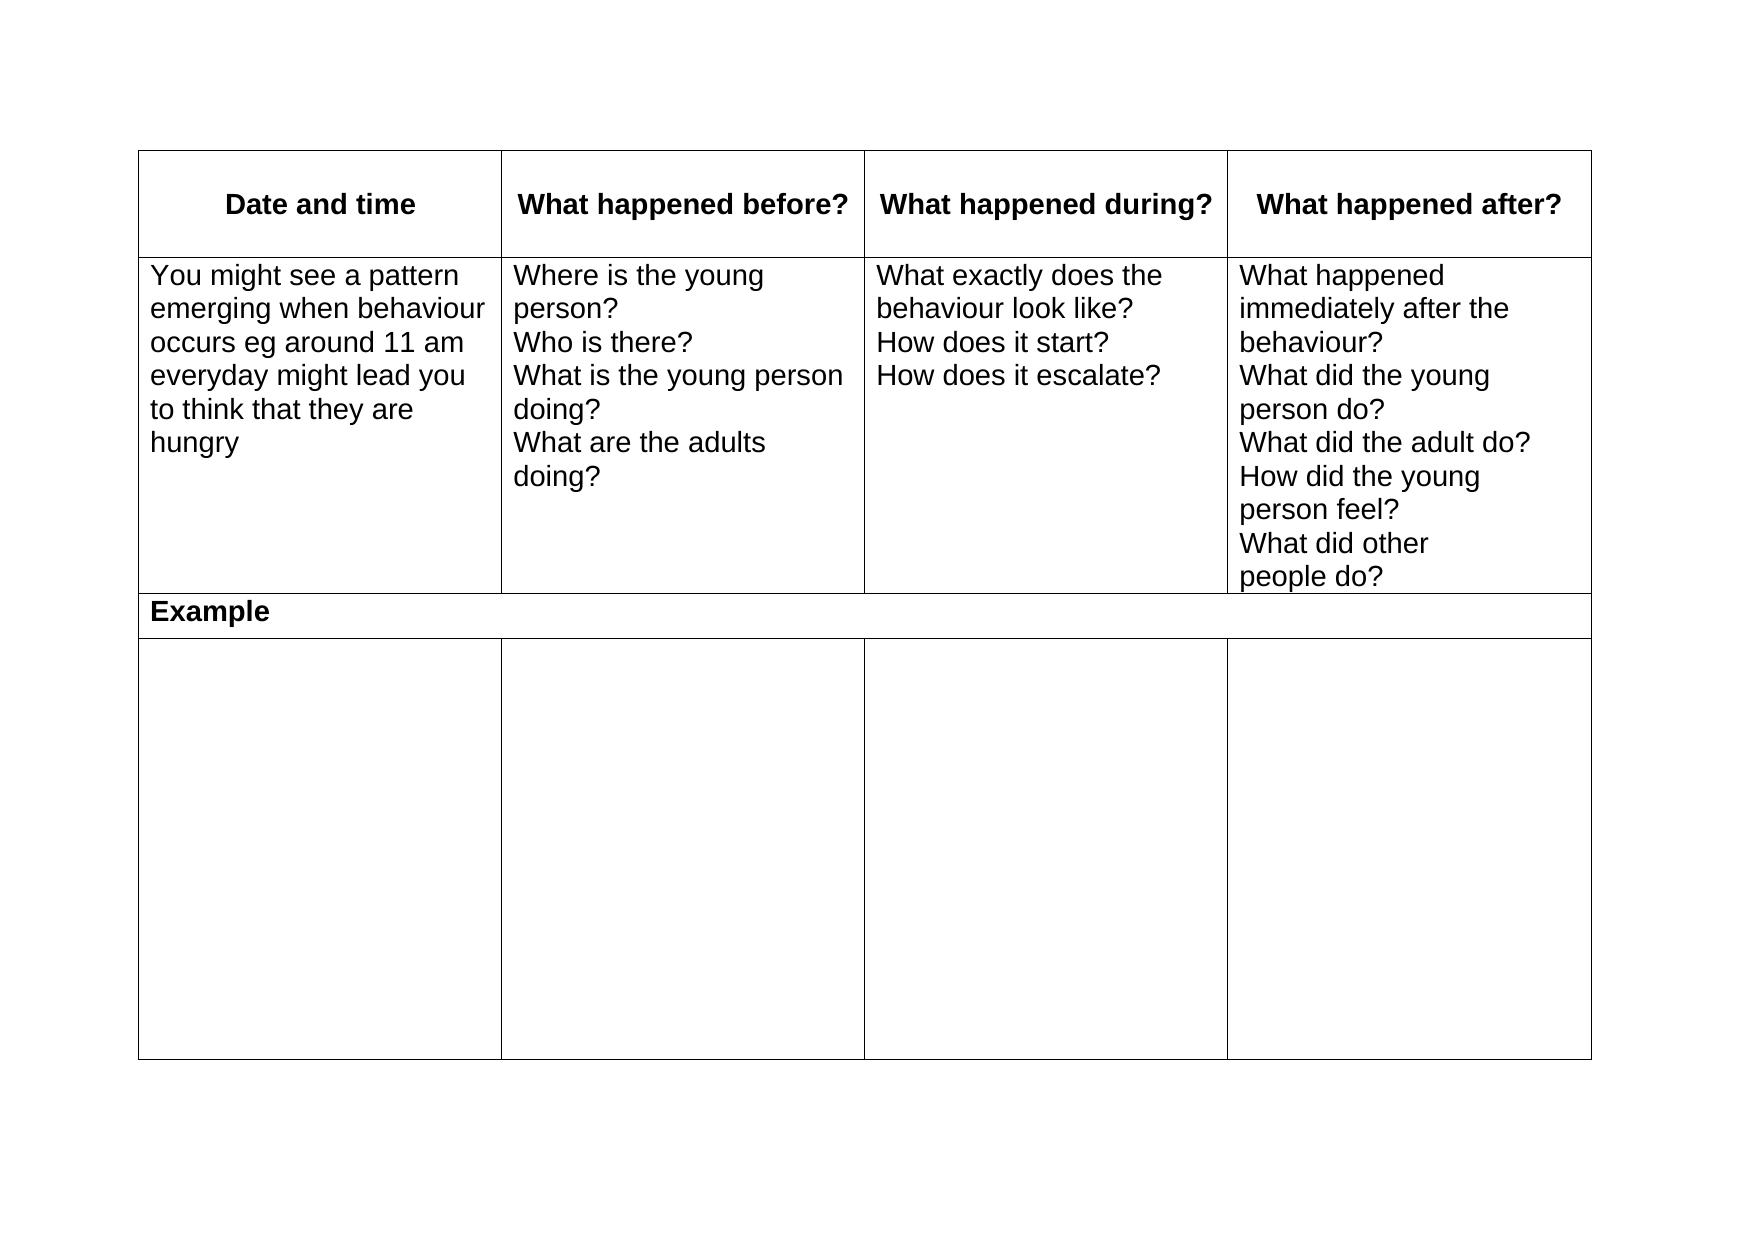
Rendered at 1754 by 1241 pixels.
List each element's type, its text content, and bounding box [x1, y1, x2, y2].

table_cell Example [139, 594, 1591, 638]
table_cell What exactly does the behaviour look like? How does it start? How does it escalate? [865, 258, 1227, 593]
table_cell Where is the young person? Who is there? What is the young person doing? What are the adults doing? [502, 258, 864, 593]
table_cell [139, 639, 501, 1059]
table_header What happened before? [502, 151, 864, 257]
table_cell [502, 639, 864, 1059]
table_header Date and time [139, 151, 501, 257]
table_cell [865, 639, 1227, 1059]
table_cell You might see a pattern emerging when behaviour occurs eg around 11 am everyday might lead you to think that they are hungry [139, 258, 501, 593]
table_cell What happened immediately after the behaviour? What did the young person do? What did the adult do? How did the young person feel? What did other people do? [1228, 258, 1591, 593]
table_header What happened during? [865, 151, 1227, 257]
table_cell [1228, 639, 1591, 1059]
table_header What happened after? [1228, 151, 1591, 257]
